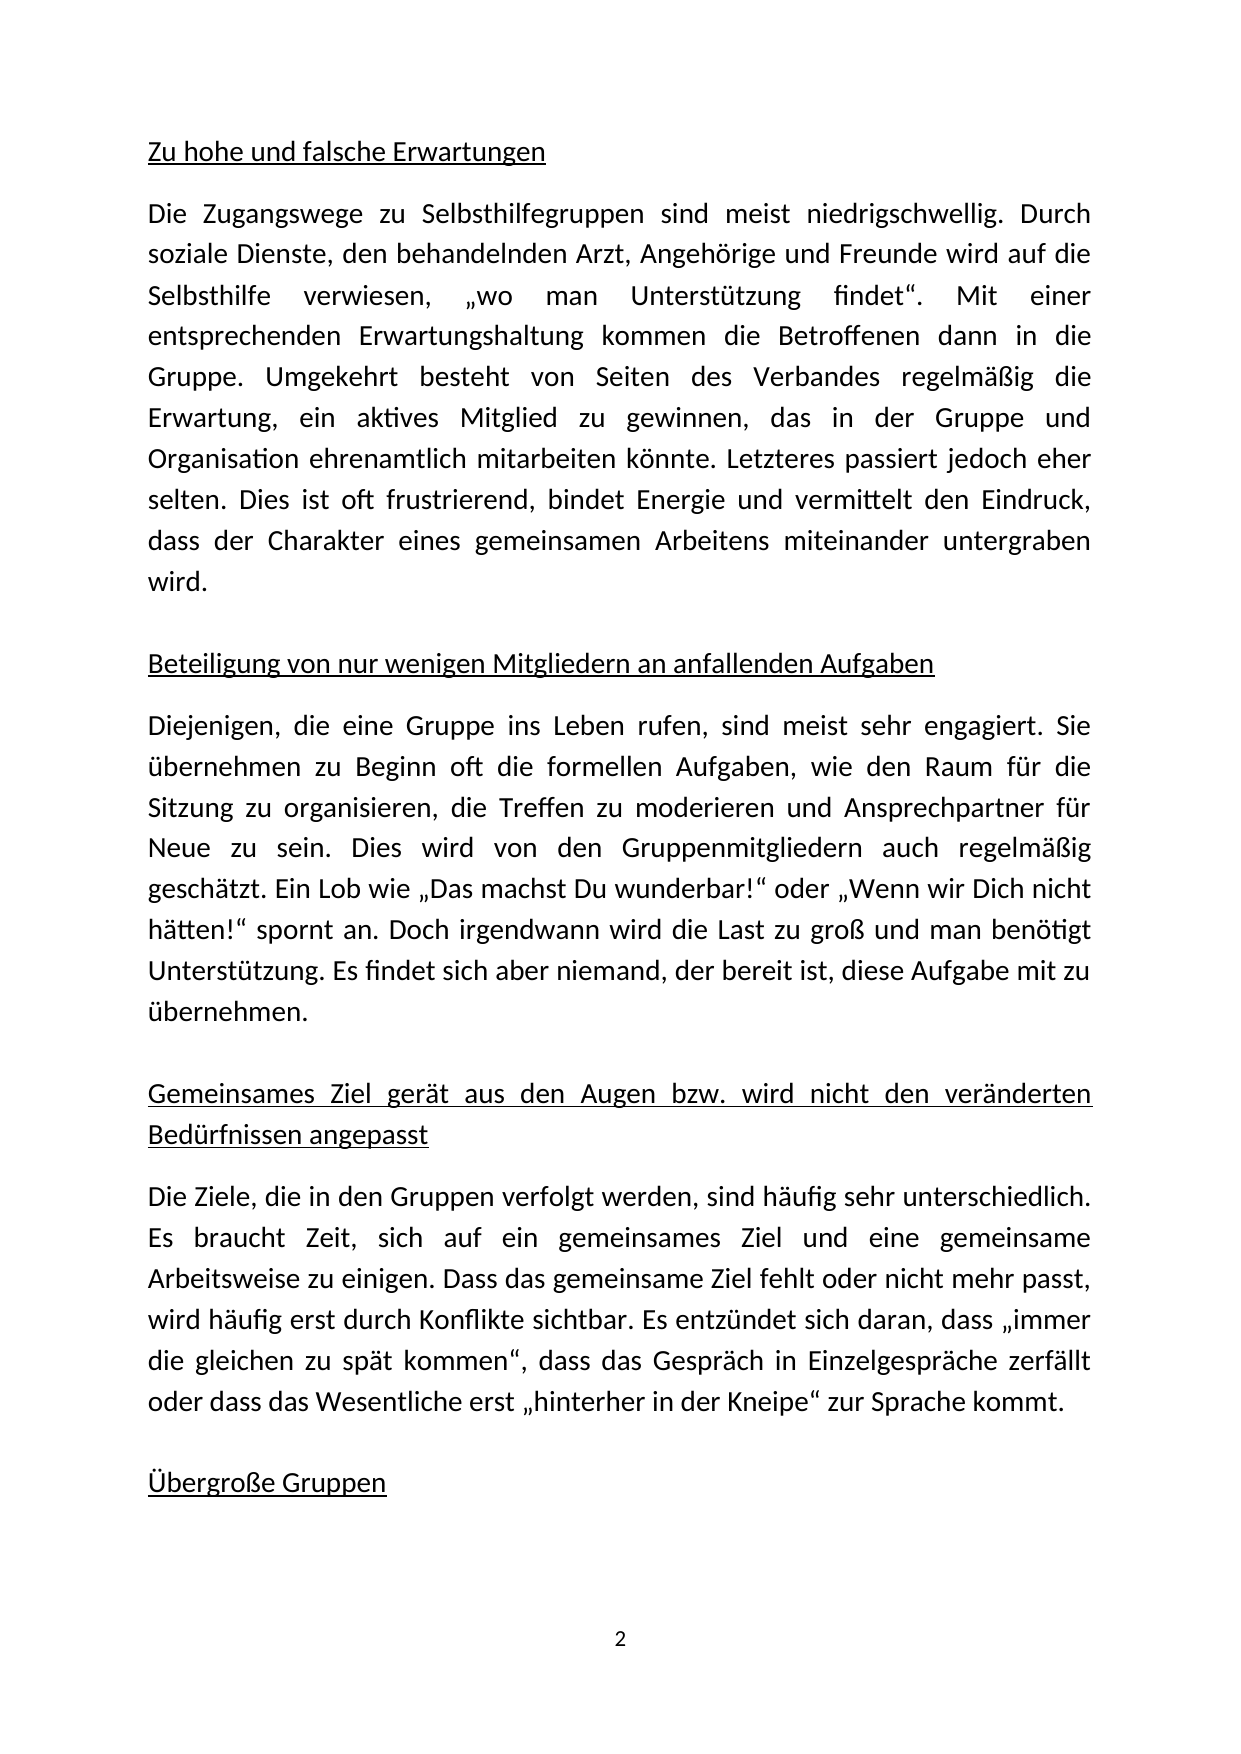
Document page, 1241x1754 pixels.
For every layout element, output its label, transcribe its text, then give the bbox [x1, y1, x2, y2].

text Diejenigen, die eine Gruppe ins Leben rufen, sind meist sehr engagiert. Sie übernehmen zu Beginn oft die formellen Aufgaben, wie den Raum für die Sitzung zu organisieren, die Treffen zu moderieren und Ansprechpartner für Neue zu sein. Dies wird von den Gruppenmitgliedern auch regelmäßig geschätzt. Ein Lob wie „Das machst Du wunderbar!“ oder „Wenn wir Dich nicht hätten!“ spornt an. Doch irgendwann wird die Last zu groß und man benötigt Unterstützung. Es findet sich aber niemand, der bereit ist, diese Aufgabe mit zu übernehmen. [148, 707, 1092, 1029]
text Die Ziele, die in den Gruppen verfolgt werden, sind häufig sehr unterschiedlich. Es braucht Zeit, sich auf ein gemeinsames Ziel und eine gemeinsame Arbeitsweise zu einigen. Dass das gemeinsame Ziel fehlt oder nicht mehr passt, wird häufig erst durch Konflikte sichtbar. Es entzündet sich daran, dass „immer die gleichen zu spät kommen“, dass das Gespräch in Einzelgespräche zerfällt oder dass das Wesentliche erst „hinterher in der Kneipe“ zur Sprache kommt. [148, 1178, 1092, 1418]
text Übergroße Gruppen [148, 1464, 1092, 1500]
text Die Zugangswege zu Selbsthilfegruppen sind meist niedrigschwellig. Durch soziale Dienste, den behandelnden Arzt, Angehörige und Freunde wird auf die Selbsthilfe verwiesen, „wo man Unterstützung findet“. Mit einer entsprechenden Erwartungshaltung kommen die Betroffenen dann in die Gruppe. Umgekehrt besteht von Seiten des Verbandes regelmäßig die Erwartung, ein aktives Mitglied zu gewinnen, das in der Gruppe und Organisation ehrenamtlich mitarbeiten könnte. Letzteres passiert jedoch eher selten. Dies ist oft frustrierend, bindet Energie und vermittelt den Eindruck, dass der Charakter eines gemeinsamen Arbeitens miteinander untergraben wird. [148, 195, 1092, 599]
text Gemeinsames Ziel gerät aus den Augen bzw. wird nicht den veränderten Bedürfnissen angepasst [148, 1075, 1092, 1106]
text Zu hohe und falsche Erwartungen [148, 133, 1092, 168]
text Gemeinsames Ziel gerät aus den Augen bzw. wird nicht den veränderten Bedürfnissen angepasst [148, 1107, 1092, 1152]
text Beteiligung von nur wenigen Mitgliedern an anfallenden Aufgaben [148, 645, 1092, 681]
